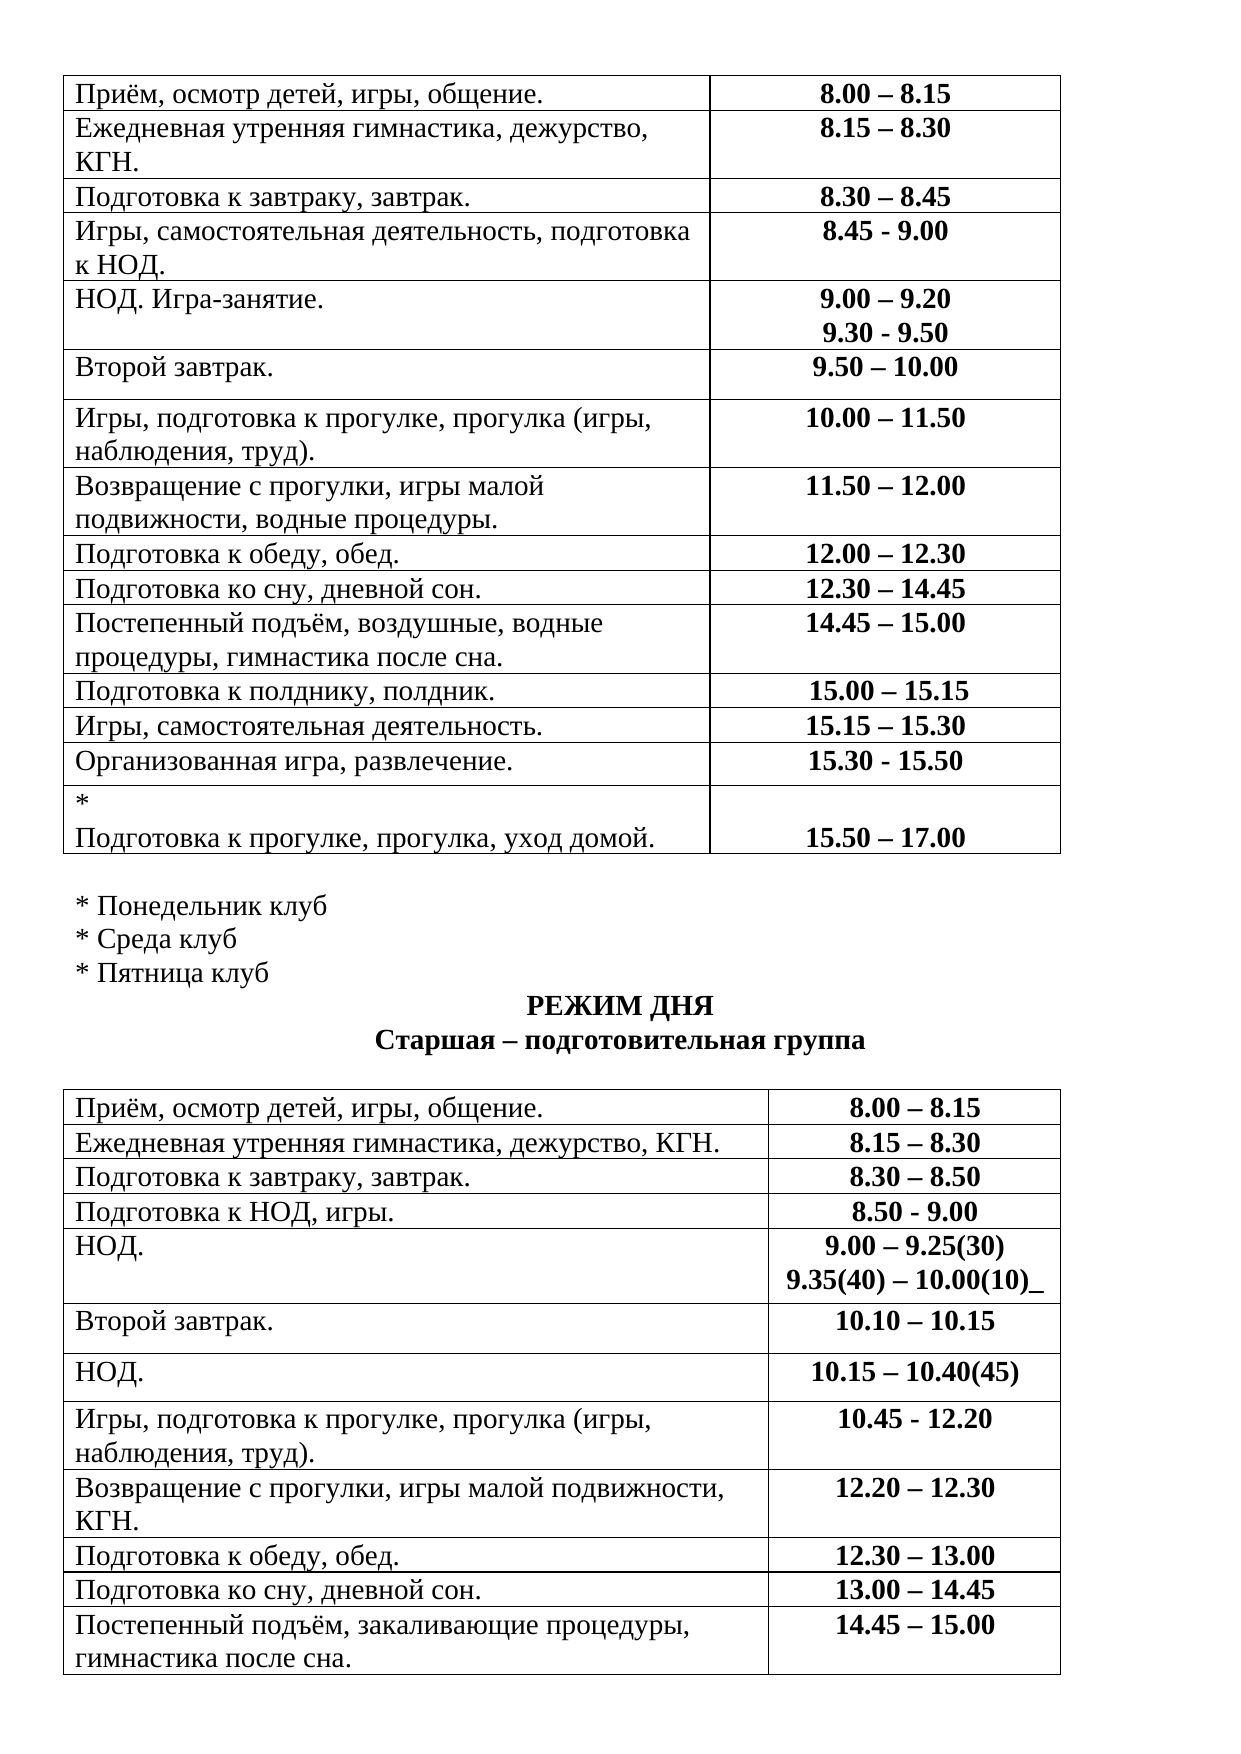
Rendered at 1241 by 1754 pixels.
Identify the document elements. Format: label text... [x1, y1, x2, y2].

table_cell Ежедневная утренняя гимнастика, дежурство, КГН. [64, 111, 709, 178]
table_cell Подготовка к обеду, обед. [64, 536, 709, 570]
table_cell 8.15 – 8.30 [711, 111, 1060, 178]
table_cell Организованная игра, развлечение. [64, 743, 709, 785]
table_cell 9.00 – 9.20 9.30 - 9.50 [711, 281, 1060, 348]
table_cell 12.00 – 12.30 [711, 536, 1060, 570]
table_cell Игры, подготовка к прогулке, прогулка (игры, наблюдения, труд). [64, 400, 709, 467]
table_cell 9.00 – 9.25(30) 9.35(40) – 10.00(10)_ [769, 1229, 1060, 1302]
table_cell 14.45 – 15.00 [711, 605, 1060, 672]
table_cell 11.50 – 12.00 [711, 468, 1060, 535]
table_cell 8.15 – 8.30 [769, 1125, 1060, 1158]
table_cell 15.50 – 17.00 [711, 786, 1060, 853]
text * Понедельник клуб [75, 888, 1165, 921]
table_cell Подготовка к завтраку, завтрак. [64, 1159, 768, 1193]
table_cell Подготовка к обеду, обед. [64, 1538, 768, 1571]
table_cell Возвращение с прогулки, игры малой подвижности, КГН. [64, 1470, 768, 1537]
table_cell Игры, подготовка к прогулке, прогулка (игры, наблюдения, труд). [64, 1402, 768, 1469]
table_cell Игры, самостоятельная деятельность, подготовка к НОД. [64, 213, 709, 280]
table_cell 10.45 - 12.20 [769, 1402, 1060, 1469]
text Старшая – подготовительная группа [75, 1022, 1165, 1056]
text * Среда клуб [75, 921, 1165, 955]
table_cell 12.20 – 12.30 [769, 1470, 1060, 1537]
table_header 8.00 – 8.15 [769, 1090, 1060, 1124]
table_cell Подготовка к НОД, игры. [64, 1194, 768, 1227]
table_header Приём, осмотр детей, игры, общение. [64, 76, 709, 109]
table_cell 10.10 – 10.15 [769, 1304, 1060, 1353]
table_cell Возвращение с прогулки, игры малой подвижности, водные процедуры. [64, 468, 709, 535]
text * Пятница клуб [75, 955, 1165, 988]
table_cell Подготовка к полднику, полдник. [64, 674, 709, 707]
table_header 8.00 – 8.15 [711, 76, 1060, 109]
table_cell Подготовка ко сну, дневной сон. [64, 571, 709, 604]
table_cell 8.30 – 8.45 [711, 179, 1060, 212]
table_cell 15.30 - 15.50 [711, 743, 1060, 785]
table_cell Постепенный подъём, закаливающие процедуры, гимнастика после сна. [64, 1607, 768, 1674]
table_cell 12.30 – 13.00 [769, 1538, 1060, 1571]
table_cell НОД. [64, 1354, 768, 1401]
table_cell Подготовка к завтраку, завтрак. [64, 179, 709, 212]
table_cell Подготовка ко сну, дневной сон. [64, 1573, 768, 1606]
table_cell 8.50 - 9.00 [769, 1194, 1060, 1227]
table_cell 8.30 – 8.50 [769, 1159, 1060, 1193]
table_cell Второй завтрак. [64, 1304, 768, 1353]
table_cell 15.00 – 15.15 [711, 674, 1060, 707]
table_cell 12.30 – 14.45 [711, 571, 1060, 604]
table_cell 9.50 – 10.00 [711, 350, 1060, 399]
table_cell * Подготовка к прогулке, прогулка, уход домой. [64, 786, 709, 853]
text РЕЖИМ ДНЯ [75, 988, 1165, 1022]
table_cell 15.15 – 15.30 [711, 708, 1060, 742]
table_cell НОД. Игра-занятие. [64, 281, 709, 348]
table_cell 10.00 – 11.50 [711, 400, 1060, 467]
table_cell НОД. [64, 1229, 768, 1302]
table_cell 10.15 – 10.40(45) [769, 1354, 1060, 1401]
table_header Приём, осмотр детей, игры, общение. [64, 1090, 768, 1124]
table_cell 13.00 – 14.45 [769, 1573, 1060, 1606]
table_cell Игры, самостоятельная деятельность. [64, 708, 709, 742]
table_cell Постепенный подъём, воздушные, водные процедуры, гимнастика после сна. [64, 605, 709, 672]
table_cell Ежедневная утренняя гимнастика, дежурство, КГН. [64, 1125, 768, 1158]
table_cell Второй завтрак. [64, 350, 709, 399]
table_cell 14.45 – 15.00 [769, 1607, 1060, 1674]
table_cell 8.45 - 9.00 [711, 213, 1060, 280]
